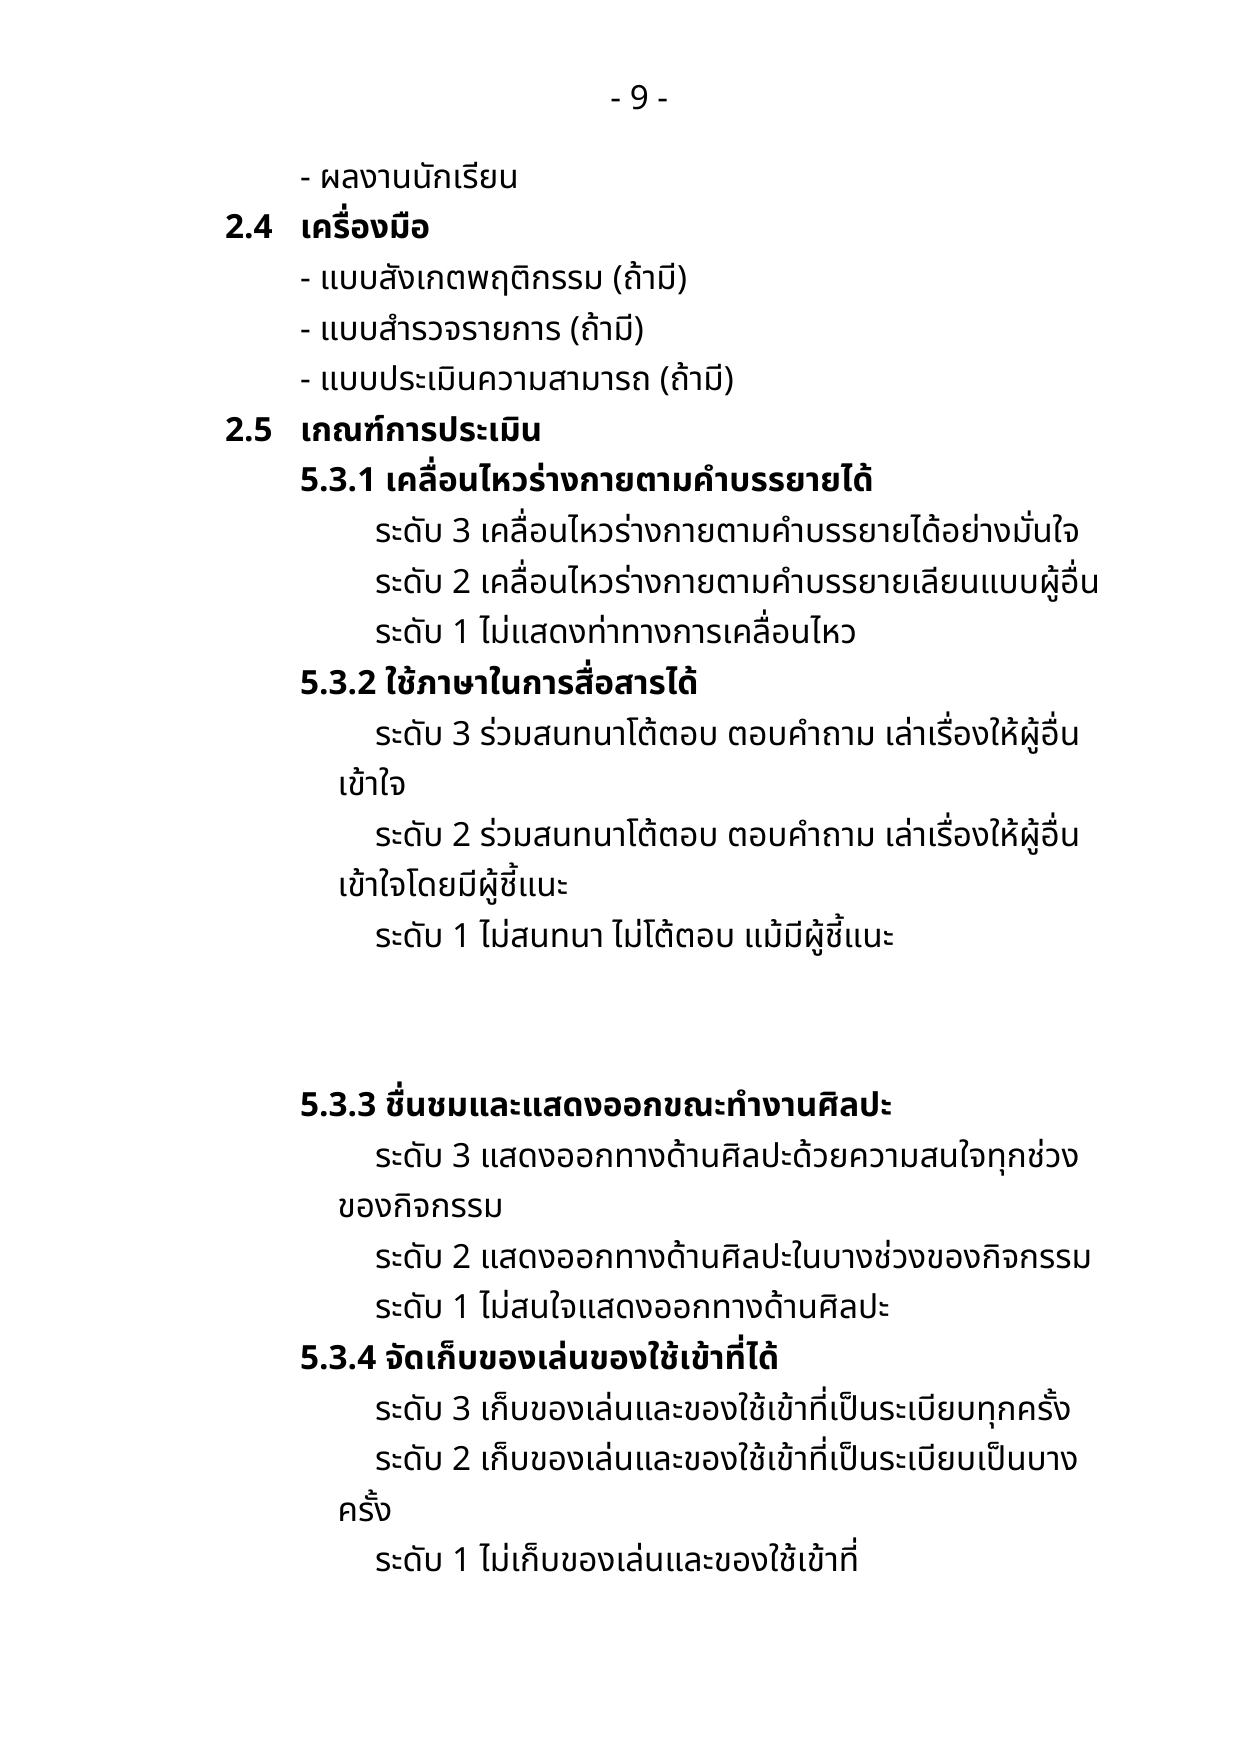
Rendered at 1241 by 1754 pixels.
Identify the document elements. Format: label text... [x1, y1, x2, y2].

list ระดับ 1 ไม่สนทนา ไม่โต้ตอบ แม้มีผู้ชี้แนะ [337, 911, 1128, 962]
list ระดับ 2 เคลื่อนไหวร่างกายตามคำบรรยายเลียนแบบผู้อื่น [375, 557, 1128, 608]
list ระดับ 2 ร่วมสนทนาโต้ตอบ ตอบคำถาม เล่าเรื่องให้ผู้อื่นเข้าใจโดยมีผู้ชี้แนะ [337, 810, 1128, 911]
text 5.3.1 เคลื่อนไหวร่างกายตามคำบรรยายได้ [225, 456, 1128, 507]
list เกณฑ์การประเมิน [225, 406, 1128, 456]
list ระดับ 2 แสดงออกทางด้านศิลปะในบางช่วงของกิจกรรม [337, 1233, 1128, 1283]
list เครื่องมือ [225, 203, 1128, 254]
list - แบบสังเกตพฤติกรรม (ถ้ามี) [300, 254, 1128, 304]
list ระดับ 3 เก็บของเล่นและของใช้เข้าที่เป็นระเบียบทุกครั้ง [337, 1384, 1128, 1435]
list ระดับ 3 แสดงออกทางด้านศิลปะด้วยความสนใจทุกช่วงของกิจกรรม [337, 1132, 1128, 1233]
list ระดับ 1 ไม่สนใจแสดงออกทางด้านศิลปะ [337, 1283, 1128, 1334]
list ระดับ 3 เคลื่อนไหวร่างกายตามคำบรรยายได้อย่างมั่นใจ [337, 507, 1128, 557]
list ระดับ 2 เก็บของเล่นและของใช้เข้าที่เป็นระเบียบเป็นบางครั้ง [337, 1435, 1128, 1536]
text 5.3.4 จัดเก็บของเล่นของใช้เข้าที่ได้ [272, 1334, 1128, 1384]
list - แบบสำรวจรายการ (ถ้ามี) [300, 304, 1128, 355]
list ระดับ 1 ไม่เก็บของเล่นและของใช้เข้าที่ [337, 1536, 1128, 1587]
list - ผลงานนักเรียน [300, 152, 1128, 203]
list ระดับ 1 ไม่แสดงท่าทางการเคลื่อนไหว [337, 608, 1128, 659]
text 5.3.2 ใช้ภาษาในการสื่อสารได้ [272, 659, 1128, 709]
list - แบบประเมินความสามารถ (ถ้ามี) [300, 355, 1128, 406]
text 5.3.3 ชื่นชมและแสดงออกขณะทำงานศิลปะ [272, 1081, 1128, 1132]
list ระดับ 3 ร่วมสนทนาโต้ตอบ ตอบคำถาม เล่าเรื่องให้ผู้อื่นเข้าใจ [337, 709, 1128, 810]
